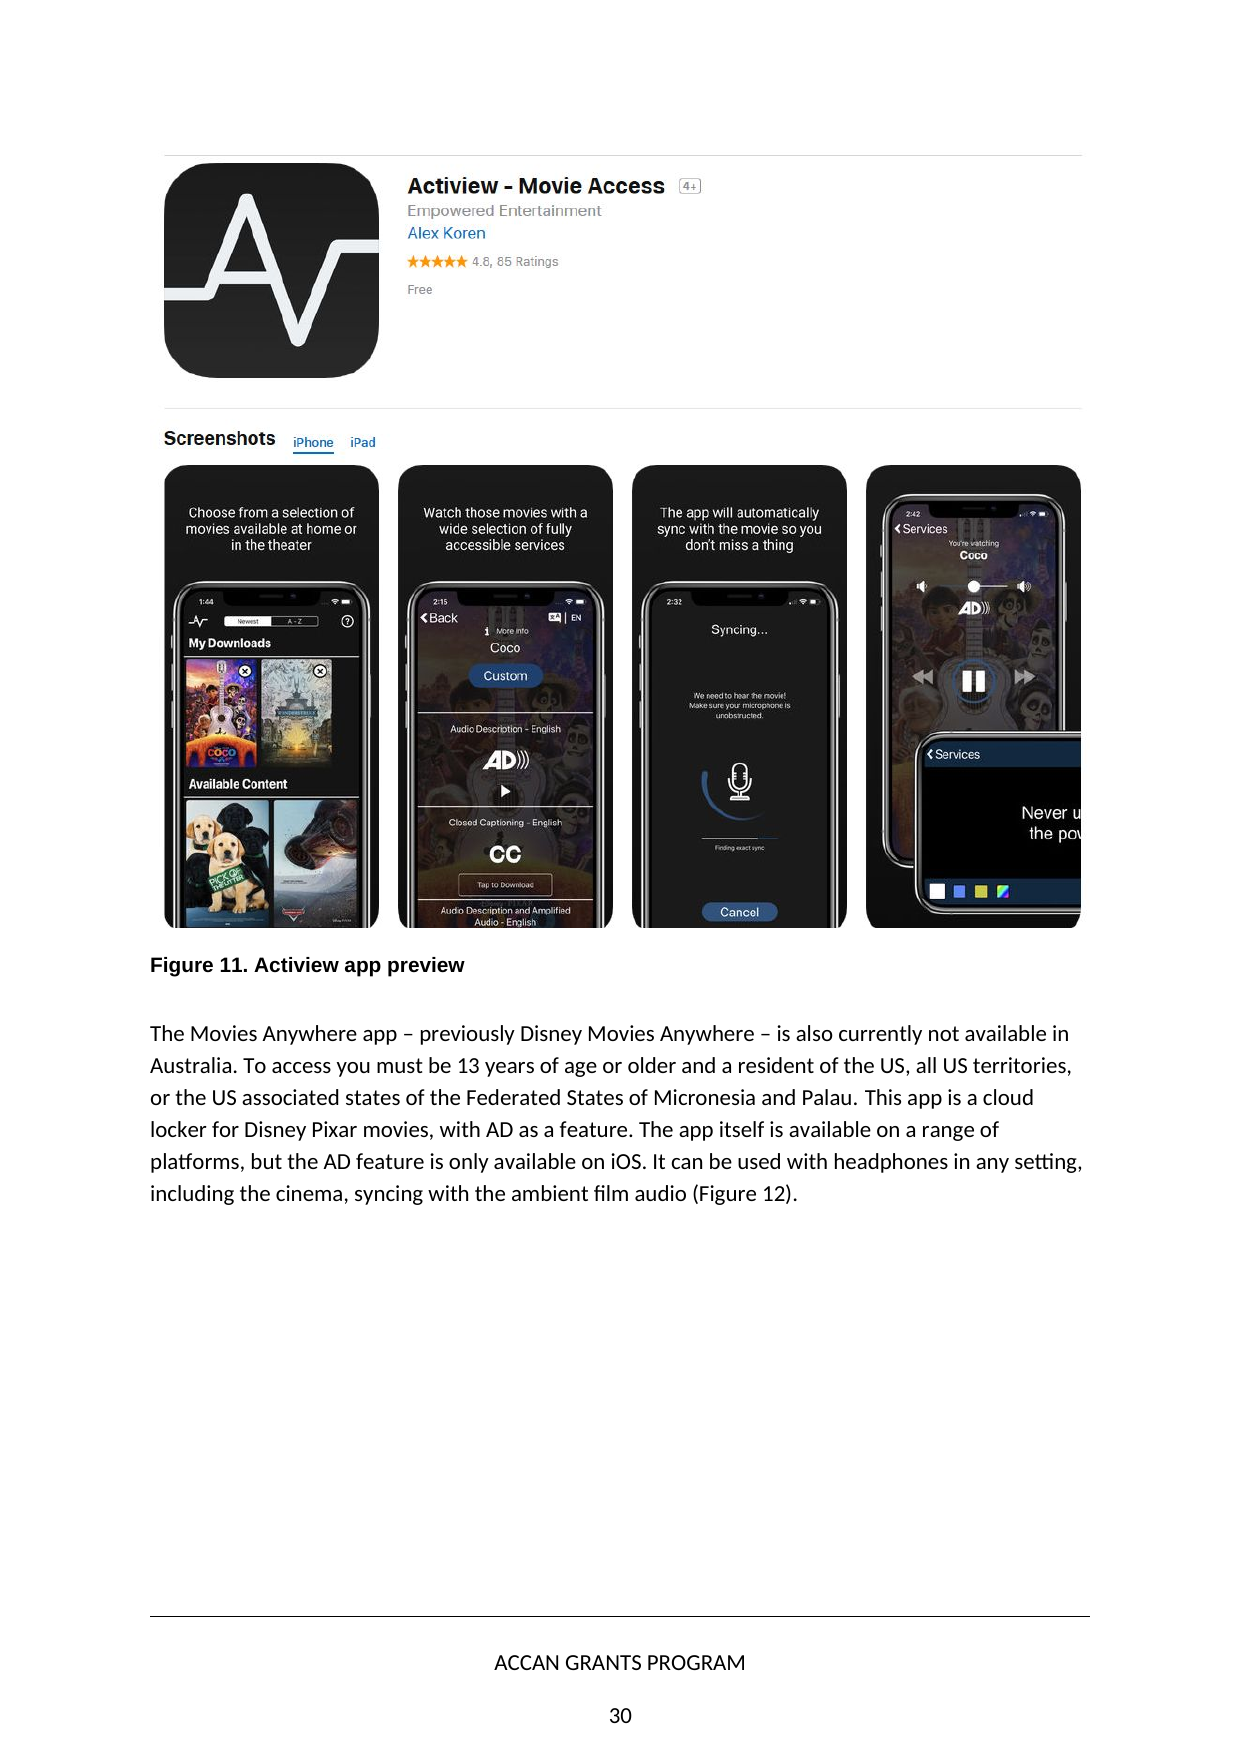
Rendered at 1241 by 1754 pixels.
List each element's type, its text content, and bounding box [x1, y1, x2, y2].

text The Movies Anywhere app – previously Disney Movies Anywhere – is also currently not available in Australia. To access you must be 13 years of age or older and a resident of the US, all US territories, or the US associated states of the Federated States of Micronesia and Palau. This app is a cloud locker for Disney Pixar movies, with AD as a feature. The app itself is available on a range of platforms, but the AD feature is only available on iOS. It can be used with headphones in any setting, including the cinema, syncing with the ambient film audio (Figure 12). [150, 1019, 1090, 1208]
text Figure 11. Actiview app preview [150, 952, 1090, 976]
picture [150, 150, 1091, 928]
